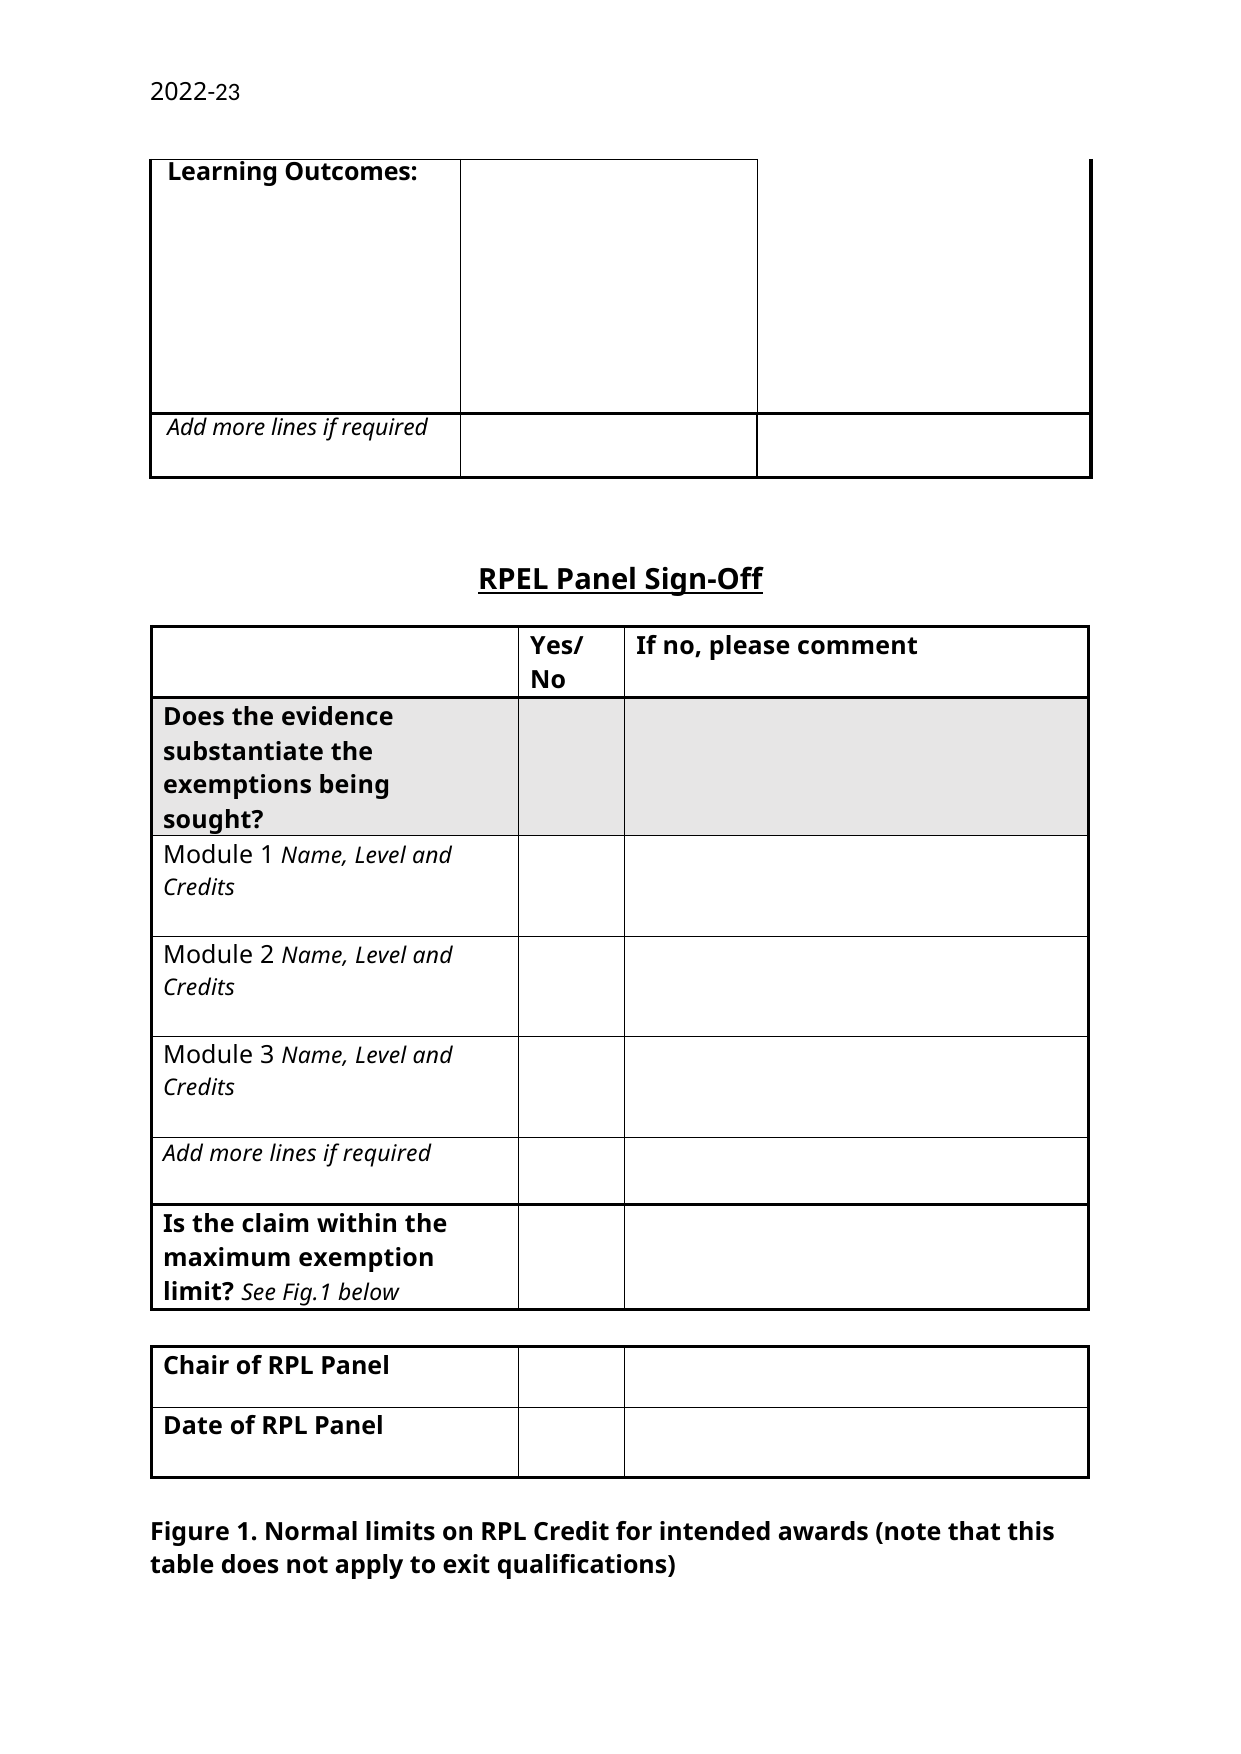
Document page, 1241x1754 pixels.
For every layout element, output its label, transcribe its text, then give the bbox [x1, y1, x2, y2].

table_cell [519, 836, 624, 936]
table_header Chair of RPL Panel [153, 1348, 518, 1407]
text RPEL Panel Sign-Off [150, 559, 1090, 598]
table_header If no, please comment [625, 628, 1087, 696]
table_cell [625, 937, 1087, 1036]
table_cell Is the claim within the maximum exemption limit? See Fig.1 below [153, 1206, 518, 1308]
table_cell [461, 160, 757, 412]
table_cell Module 2 Name, Level and Credits [153, 937, 518, 1036]
table_header [625, 1348, 1087, 1407]
table_cell [519, 1408, 624, 1476]
table_cell [625, 1138, 1087, 1202]
table_cell Date of RPL Panel [153, 1408, 518, 1476]
table_cell [625, 1037, 1087, 1137]
text Figure 1. Normal limits on RPL Credit for intended awards (note that this table does not apply to exit qualifications) [150, 1513, 1090, 1581]
table_cell [625, 1408, 1087, 1476]
table_cell [519, 699, 624, 835]
table_cell [461, 415, 756, 476]
table_cell [519, 1138, 624, 1202]
table_cell Add more lines if required [152, 415, 460, 476]
table_cell [519, 1206, 624, 1308]
table_header Yes/No [519, 628, 624, 696]
table_cell Module 1 Name, Level and Credits [153, 836, 518, 936]
table_cell [758, 415, 1089, 476]
table_cell Module 3 Name, Level and Credits [153, 1037, 518, 1137]
table_header [153, 628, 518, 696]
table_cell Learning Outcomes: [152, 160, 460, 412]
table_header [519, 1348, 624, 1407]
table_cell [625, 1206, 1087, 1308]
table_cell Add more lines if required [153, 1138, 518, 1202]
table_cell [625, 699, 1087, 835]
table_cell [519, 937, 624, 1036]
table_cell Does the evidence substantiate the exemptions being sought? [153, 699, 518, 835]
table_cell [519, 1037, 624, 1137]
table_cell [625, 836, 1087, 936]
